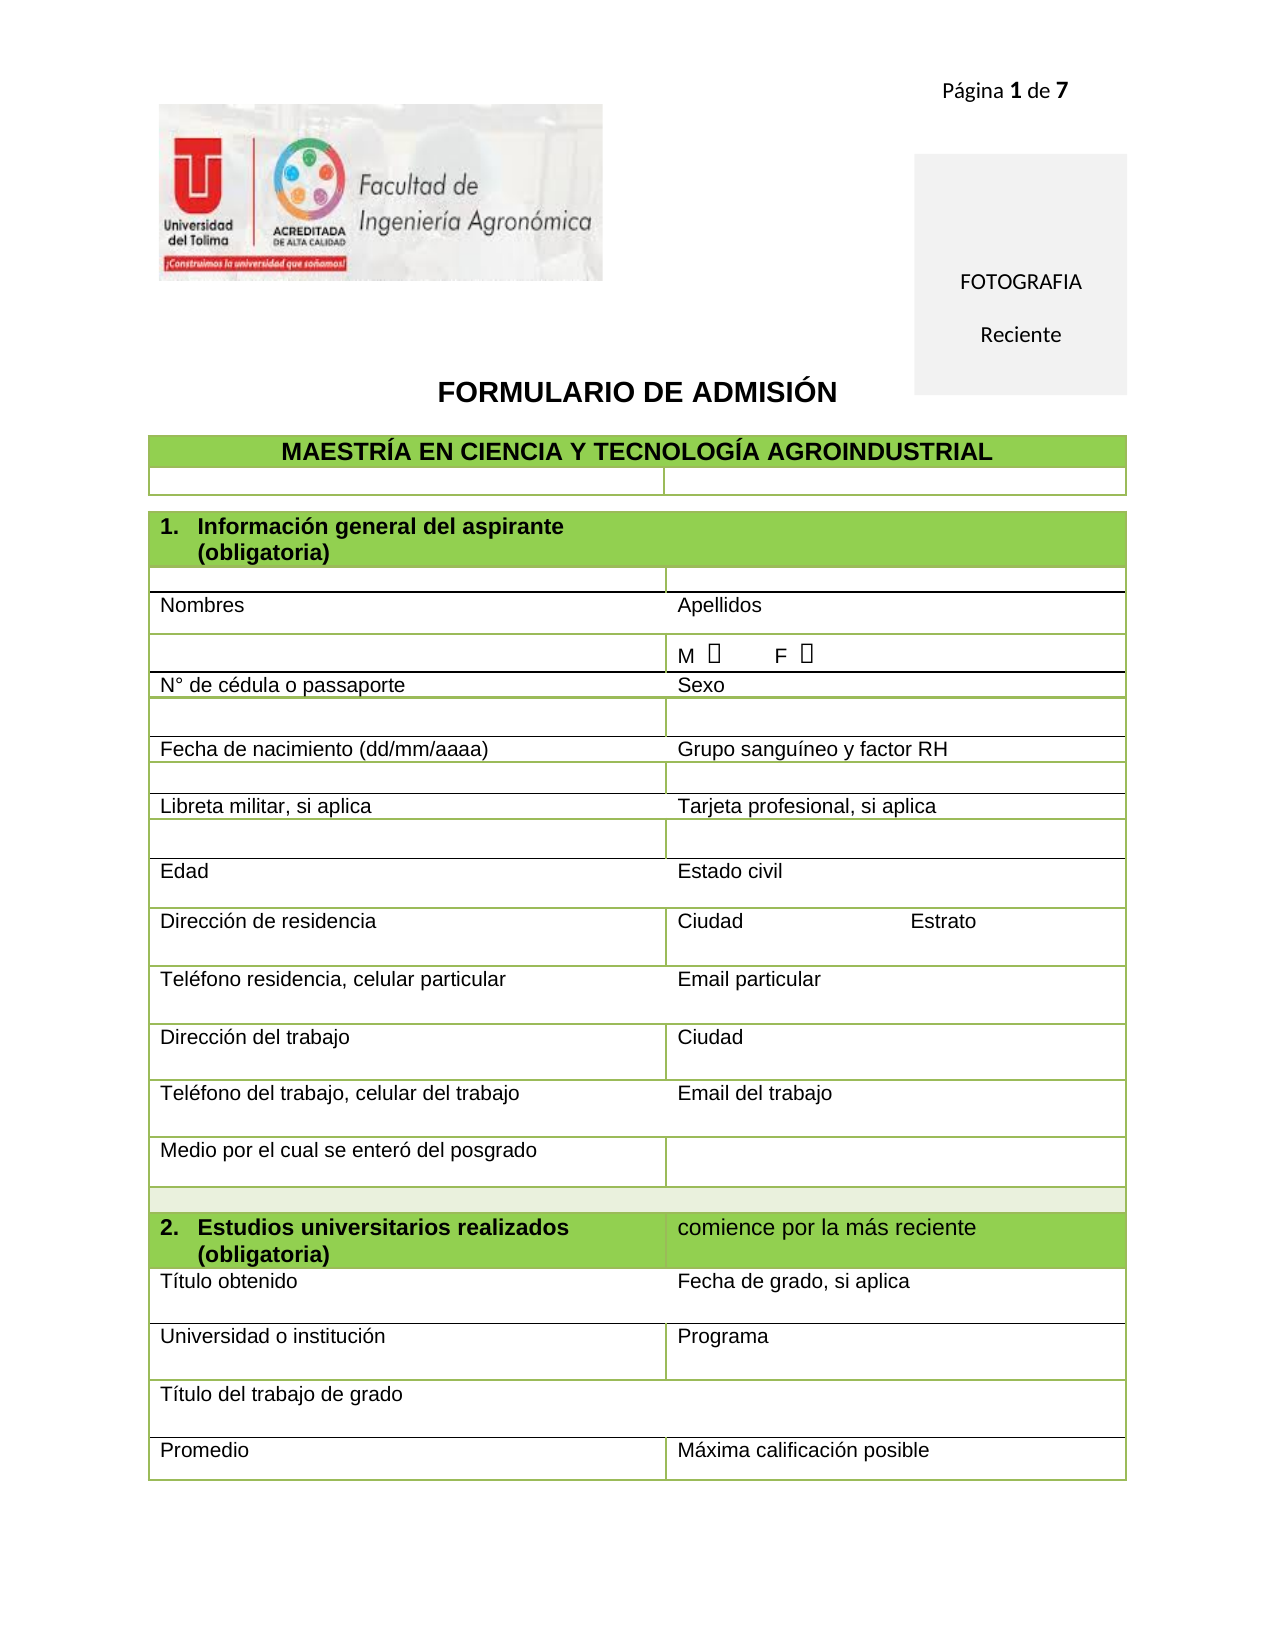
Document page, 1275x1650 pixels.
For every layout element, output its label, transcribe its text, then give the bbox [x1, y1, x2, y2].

table_header MAESTRÍA EN CIENCIA Y TECNOLOGÍA AGROINDUSTRIAL [150, 437, 1125, 466]
table_cell comience por la más reciente [667, 1214, 1125, 1267]
text FORMULARIO DE ADMISIÓN [148, 376, 1127, 409]
table_cell Grupo sanguíneo y factor RH [666, 737, 1125, 761]
table_cell Libreta militar, si aplica [150, 794, 666, 817]
table_cell Universidad o institución [150, 1324, 665, 1379]
table_cell [667, 568, 1125, 591]
table_cell Edad [150, 859, 666, 907]
table_cell [665, 468, 1125, 494]
table_cell Ciudad Estrato [667, 909, 1125, 965]
table_cell [667, 699, 1125, 736]
table_cell Email particular [666, 967, 1125, 1023]
table_cell M  F  [667, 635, 1125, 671]
table_cell Estado civil [666, 859, 1125, 907]
table_cell Máxima calificación posible [667, 1438, 1125, 1479]
table_cell Tarjeta profesional, si aplica [666, 794, 1125, 817]
table_cell Estudios universitarios realizados (obligatoria) [150, 1214, 665, 1267]
table_cell Fecha de grado, si aplica [666, 1269, 1125, 1322]
table_cell Fecha de nacimiento (dd/mm/aaaa) [150, 737, 666, 761]
table_cell [150, 820, 665, 858]
picture [158, 104, 603, 281]
table_cell Ciudad [667, 1025, 1125, 1079]
table_cell Dirección de residencia [150, 909, 665, 965]
table_cell [667, 763, 1125, 792]
table_cell Teléfono residencia, celular particular [150, 967, 666, 1023]
table_cell Medio por el cual se enteró del posgrado [150, 1138, 665, 1186]
table_cell [667, 820, 1125, 858]
table_cell [150, 468, 663, 494]
table_cell Promedio [150, 1438, 665, 1479]
table_cell Teléfono del trabajo, celular del trabajo [150, 1081, 666, 1136]
table_cell Nombres [150, 593, 666, 632]
table_cell [150, 763, 665, 792]
table_cell Email del trabajo [666, 1081, 1125, 1136]
table_cell [667, 1138, 1125, 1186]
table_cell Dirección del trabajo [150, 1025, 665, 1079]
table_cell N° de cédula o passaporte [150, 673, 666, 696]
table_cell [150, 568, 665, 591]
table_cell Título del trabajo de grado [150, 1381, 666, 1437]
table_cell Título obtenido [150, 1269, 666, 1322]
table_header Información general del aspirante (obligatoria) [150, 513, 666, 565]
table_cell Apellidos [666, 593, 1125, 632]
table_cell Sexo [666, 673, 1125, 696]
table_cell [150, 699, 665, 736]
table_cell Programa [667, 1324, 1125, 1379]
table_cell [150, 1188, 666, 1212]
table_cell [666, 1381, 1125, 1437]
table_cell [666, 1188, 1125, 1212]
table_header [666, 513, 1125, 565]
table_cell [150, 635, 665, 671]
